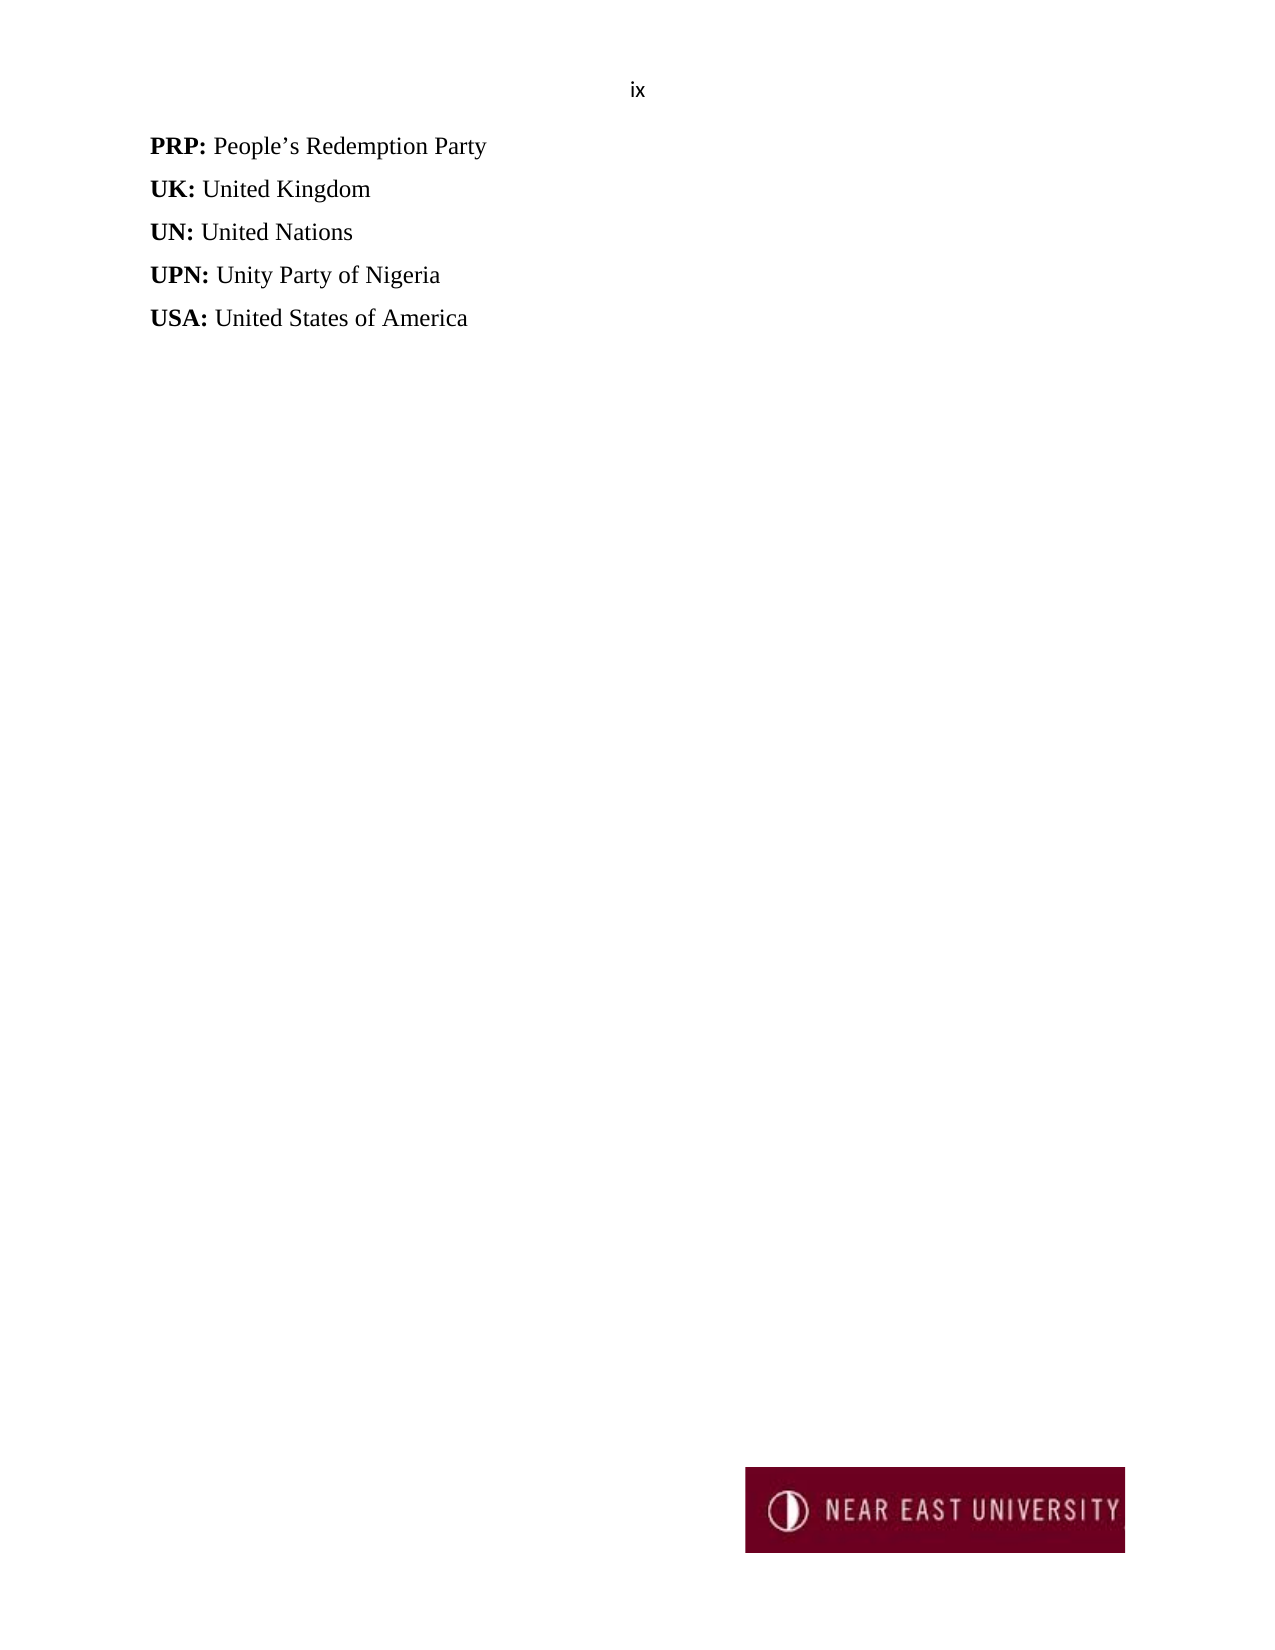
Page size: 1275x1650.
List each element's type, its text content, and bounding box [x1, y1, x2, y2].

text UK: United Kingdom [150, 174, 1125, 203]
text UN: United Nations [150, 217, 1125, 246]
text USA: United States of America [150, 303, 1125, 332]
picture [745, 1467, 1125, 1553]
text PRP: People’s Redemption Party [150, 131, 1125, 160]
text UPN: Unity Party of Nigeria [150, 260, 1125, 289]
